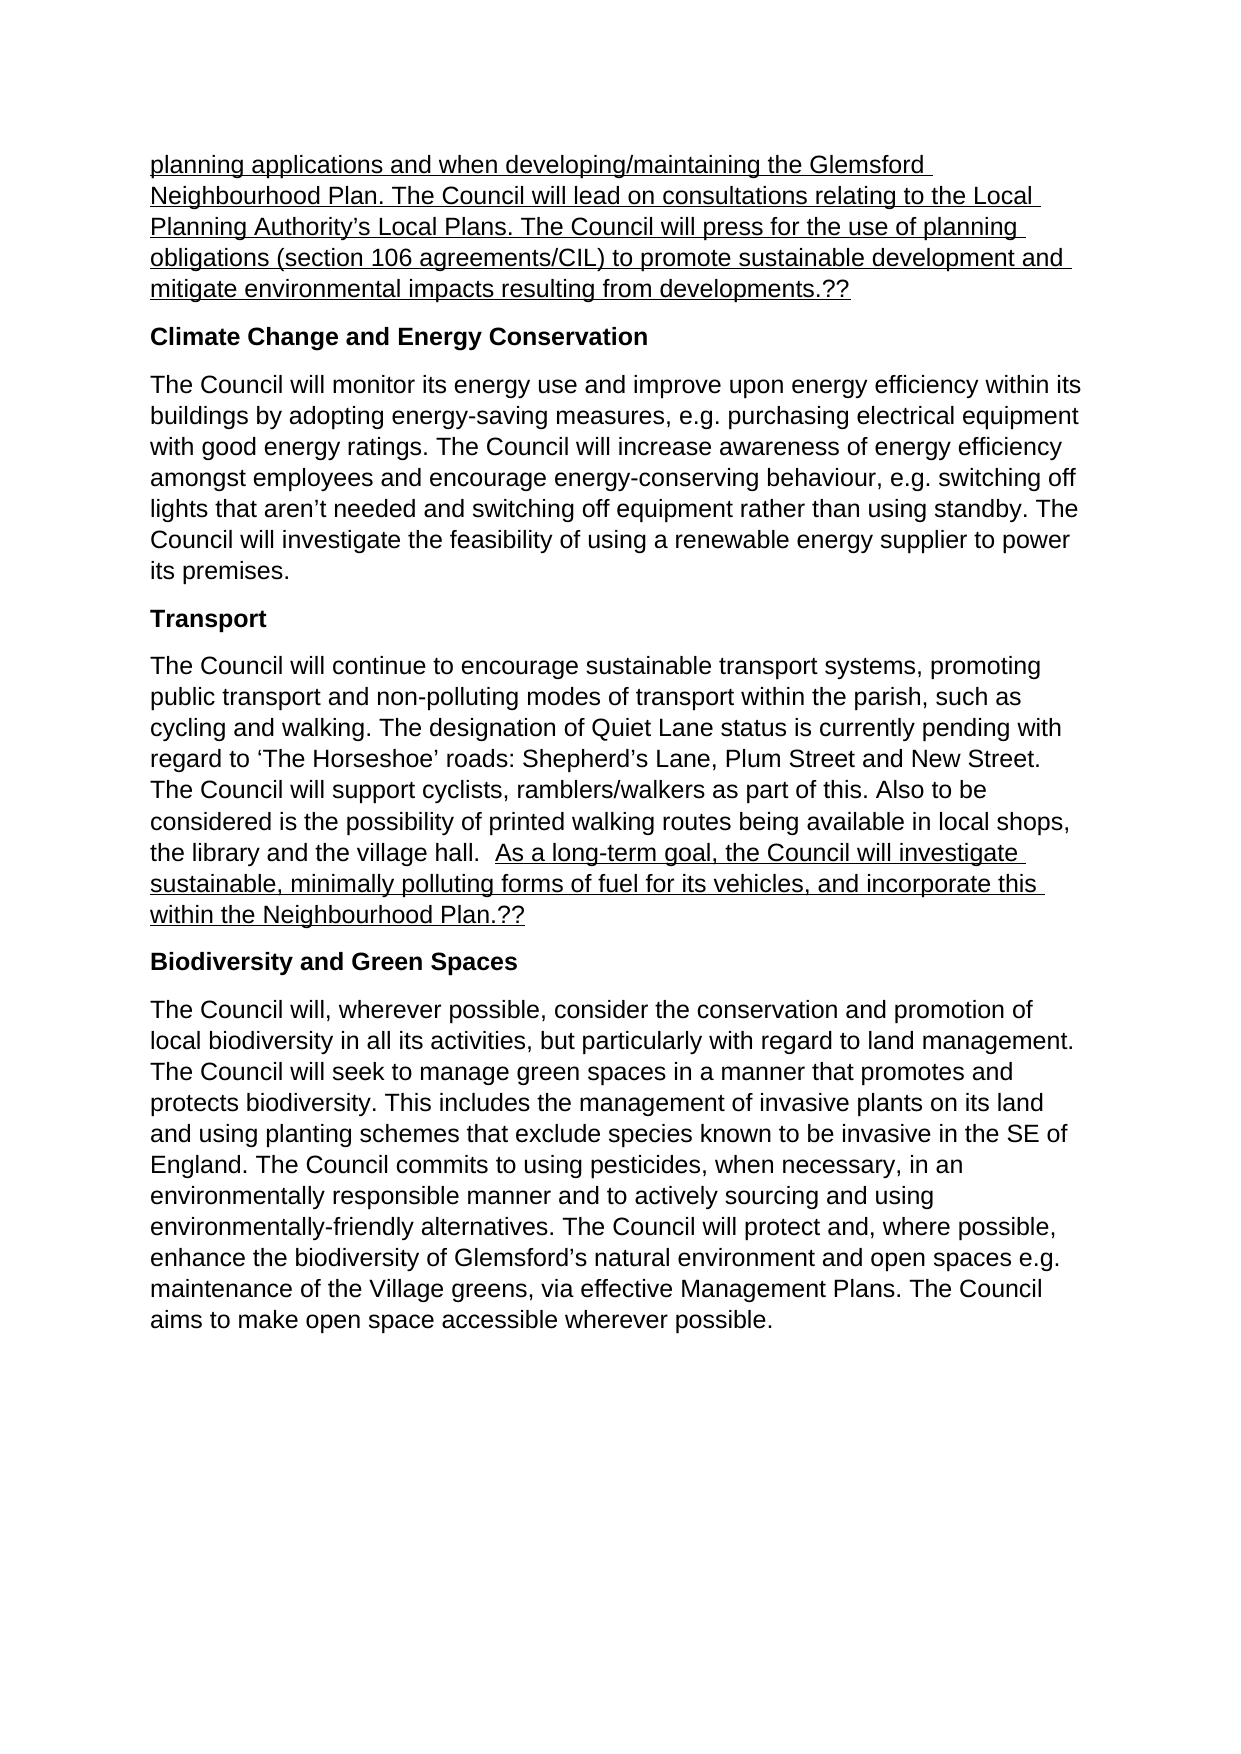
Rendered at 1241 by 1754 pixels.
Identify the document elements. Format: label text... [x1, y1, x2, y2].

text Transport [150, 603, 1090, 632]
text Biodiversity and Green Spaces [150, 947, 1090, 976]
text The Council will, wherever possible, consider the conservation and promotion of local biodiversity in all its activities, but particularly with regard to land management. The Council will seek to manage green spaces in a manner that promotes and protects biodiversity. This includes the management of invasive plants on its land and using planting schemes that exclude species known to be invasive in the SE of England. The Council commits to using pesticides, when necessary, in an environmentally responsible manner and to actively sourcing and using environmentally-friendly alternatives. The Council will protect and, where possible, enhance the biodiversity of Glemsford’s natural environment and open spaces e.g. maintenance of the Village greens, via effective Management Plans. The Council aims to make open space accessible wherever possible. [150, 995, 1090, 1334]
text Climate Change and Energy Conservation [150, 322, 1090, 351]
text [150, 150, 1090, 303]
text The Council will monitor its energy use and improve upon energy efficiency within its buildings by adopting energy-saving measures, e.g. purchasing electrical equipment with good energy ratings. The Council will increase awareness of energy efficiency amongst employees and encourage energy-conserving behaviour, e.g. switching off lights that aren’t needed and switching off equipment rather than using standby. The Council will investigate the feasibility of using a renewable energy supplier to power its premises. [150, 369, 1090, 584]
text The Council will continue to encourage sustainable transport systems, promoting public transport and non-polluting modes of transport within the parish, such as cycling and walking. The designation of Quiet Lane status is currently pending with regard to ‘The Horseshoe’ roads: Shepherd’s Lane, Plum Street and New Street. The Council will support cyclists, ramblers/walkers as part of this. Also to be considered is the possibility of printed walking routes being available in local shops, the library and the village hall. As a long-term goal, the Council will investigate sustainable, minimally polluting forms of fuel for its vehicles, and incorporate this within the Neighbourhood Plan.?? [150, 651, 1090, 928]
